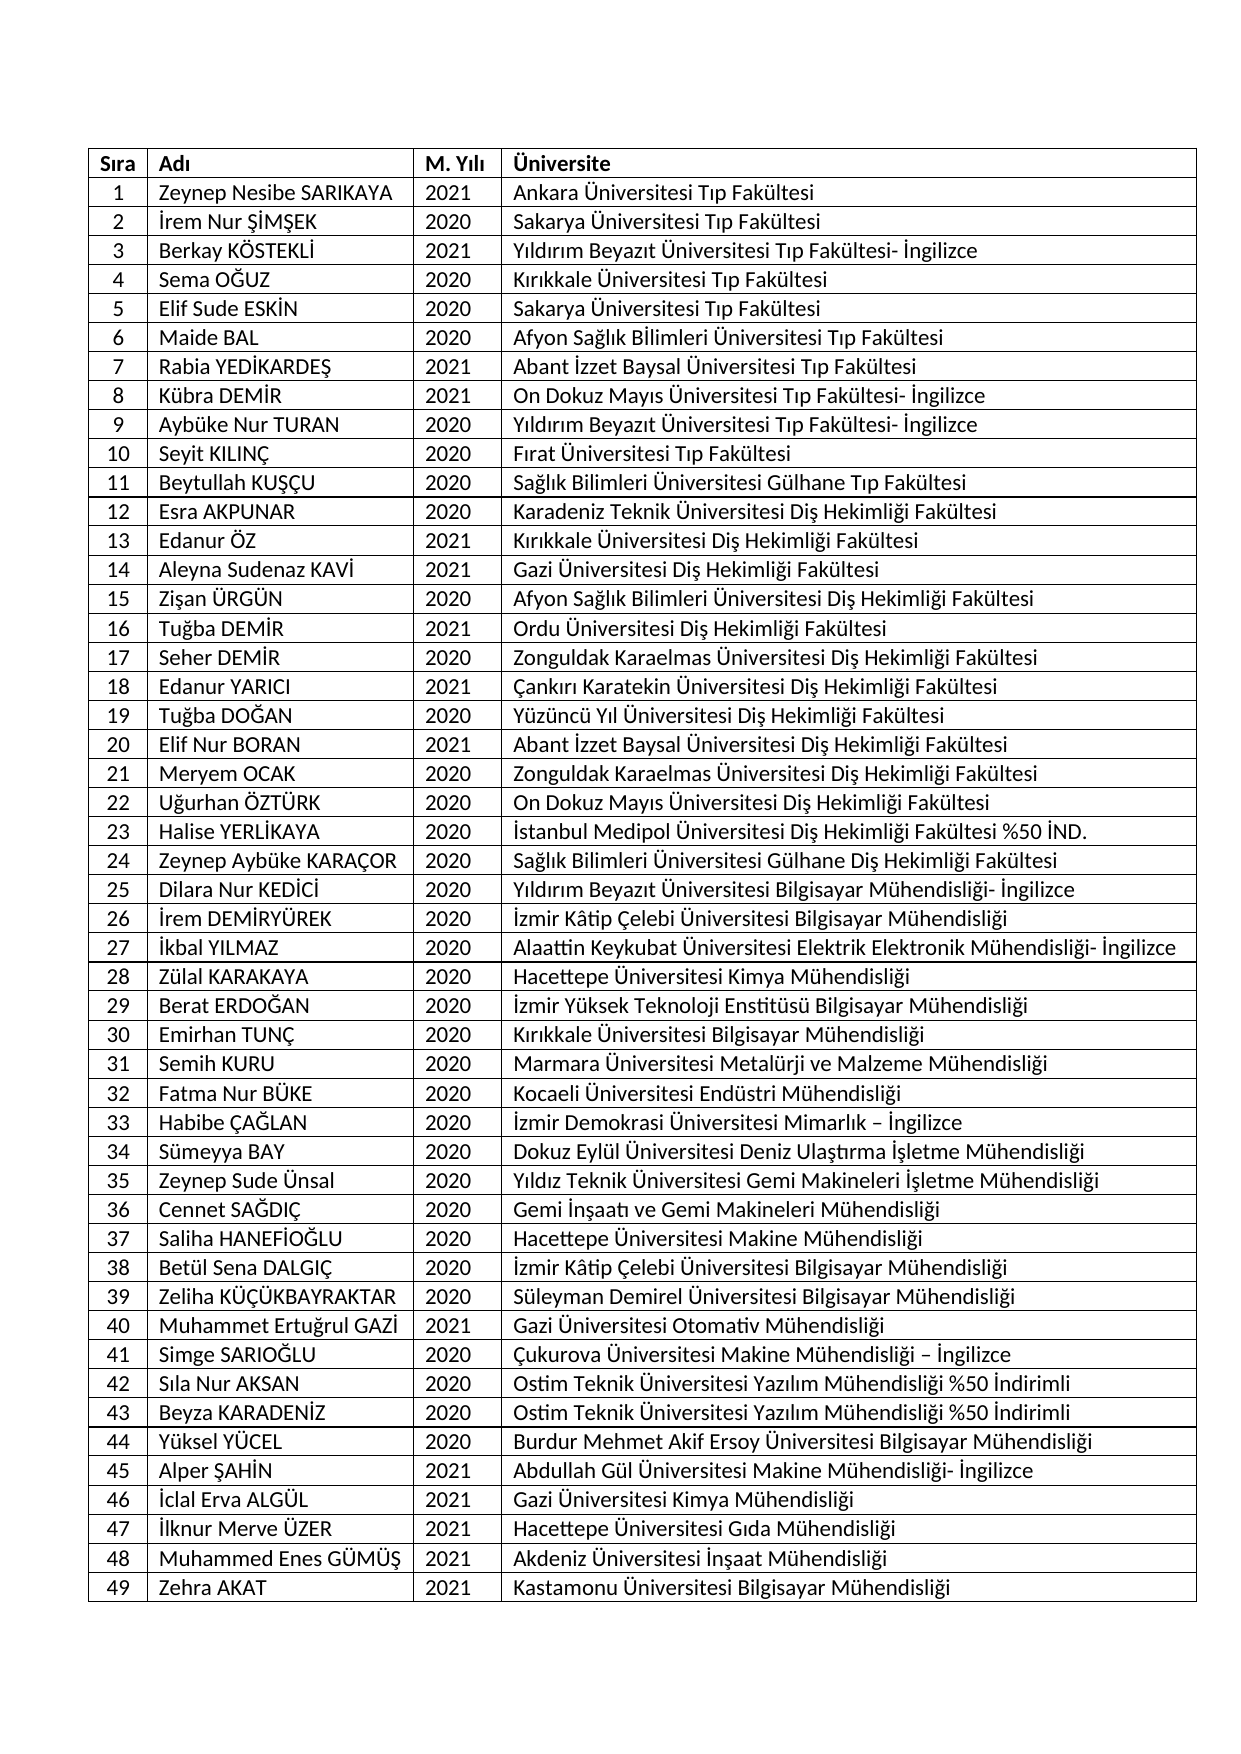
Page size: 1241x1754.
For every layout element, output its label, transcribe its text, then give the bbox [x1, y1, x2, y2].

table_cell 2020 [414, 207, 501, 235]
table_cell 15 [89, 585, 147, 613]
table_cell İzmir Kâtip Çelebi Üniversitesi Bilgisayar Mühendisliği [502, 1253, 1196, 1281]
table_cell Alper ŞAHİN [148, 1456, 413, 1484]
table_cell 34 [89, 1137, 147, 1165]
table_cell Tuğba DEMİR [148, 614, 413, 642]
table_cell 12 [89, 498, 147, 525]
table_cell 10 [89, 439, 147, 467]
table_cell İclal Erva ALGÜL [148, 1486, 413, 1513]
table_cell Yıldırım Beyazıt Üniversitesi Tıp Fakültesi- İngilizce [502, 236, 1196, 264]
table_cell Meryem OCAK [148, 759, 413, 787]
table_cell Hacettepe Üniversitesi Gıda Mühendisliği [502, 1515, 1196, 1543]
table_cell Hacettepe Üniversitesi Makine Mühendisliği [502, 1224, 1196, 1252]
table_cell Sıla Nur AKSAN [148, 1369, 413, 1397]
table_cell 2020 [414, 788, 501, 816]
table_cell Beytullah KUŞÇU [148, 468, 413, 496]
table_cell 9 [89, 410, 147, 438]
table_cell Sağlık Bilimleri Üniversitesi Gülhane Tıp Fakültesi [502, 468, 1196, 496]
table_cell 5 [89, 294, 147, 322]
table_cell Abdullah Gül Üniversitesi Makine Mühendisliği- İngilizce [502, 1456, 1196, 1484]
table_cell Zeynep Sude Ünsal [148, 1166, 413, 1194]
table_cell Elif Nur BORAN [148, 730, 413, 758]
table_cell 38 [89, 1253, 147, 1281]
table_cell Alaattin Keykubat Üniversitesi Elektrik Elektronik Mühendisliği- İngilizce [502, 933, 1196, 961]
table_cell Zeynep Nesibe SARIKAYA [148, 178, 413, 206]
table_cell Afyon Sağlık Bilimleri Üniversitesi Diş Hekimliği Fakültesi [502, 585, 1196, 613]
table_cell 44 [89, 1428, 147, 1455]
table_cell 33 [89, 1108, 147, 1136]
table_cell Zonguldak Karaelmas Üniversitesi Diş Hekimliği Fakültesi [502, 759, 1196, 787]
table_cell Karadeniz Teknik Üniversitesi Diş Hekimliği Fakültesi [502, 498, 1196, 525]
table_cell 2020 [414, 643, 501, 671]
table_cell Akdeniz Üniversitesi İnşaat Mühendisliği [502, 1544, 1196, 1572]
table_cell 2021 [414, 1311, 501, 1339]
table_cell Cennet SAĞDIÇ [148, 1195, 413, 1223]
table_cell 37 [89, 1224, 147, 1252]
table_cell İkbal YILMAZ [148, 933, 413, 961]
table_cell Yıldırım Beyazıt Üniversitesi Bilgisayar Mühendisliği- İngilizce [502, 875, 1196, 903]
table_cell 2021 [414, 614, 501, 642]
table_cell 2021 [414, 178, 501, 206]
table_cell Fırat Üniversitesi Tıp Fakültesi [502, 439, 1196, 467]
table_cell 2021 [414, 730, 501, 758]
table_cell Afyon Sağlık Bİlimleri Üniversitesi Tıp Fakültesi [502, 323, 1196, 351]
table_cell 2020 [414, 585, 501, 613]
table_cell On Dokuz Mayıs Üniversitesi Diş Hekimliği Fakültesi [502, 788, 1196, 816]
table_cell İzmir Yüksek Teknoloji Enstitüsü Bilgisayar Mühendisliği [502, 991, 1196, 1019]
table_cell 32 [89, 1079, 147, 1107]
table_cell 48 [89, 1544, 147, 1572]
table_cell 2020 [414, 265, 501, 293]
table_cell İstanbul Medipol Üniversitesi Diş Hekimliği Fakültesi %50 İND. [502, 817, 1196, 845]
table_cell Dilara Nur KEDİCİ [148, 875, 413, 903]
table_cell 2020 [414, 933, 501, 961]
table_cell 2020 [414, 1340, 501, 1368]
table_cell 49 [89, 1573, 147, 1601]
table_cell 2020 [414, 439, 501, 467]
table_cell Yüzüncü Yıl Üniversitesi Diş Hekimliği Fakültesi [502, 701, 1196, 729]
table_cell Maide BAL [148, 323, 413, 351]
table_header Sıra [89, 149, 147, 177]
table_cell 31 [89, 1050, 147, 1078]
table_cell 18 [89, 672, 147, 700]
table_header M. Yılı [414, 149, 501, 177]
table_cell Rabia YEDİKARDEŞ [148, 352, 413, 380]
table_cell Seyit KILINÇ [148, 439, 413, 467]
table_cell 2020 [414, 1021, 501, 1048]
table_cell Edanur YARICI [148, 672, 413, 700]
table_cell 2020 [414, 468, 501, 496]
table_cell 2021 [414, 352, 501, 380]
table_cell 6 [89, 323, 147, 351]
table_cell İlknur Merve ÜZER [148, 1515, 413, 1543]
table_cell 2020 [414, 1108, 501, 1136]
table_cell 2020 [414, 1369, 501, 1397]
table_cell 13 [89, 526, 147, 554]
table_cell Kırıkkale Üniversitesi Bilgisayar Mühendisliği [502, 1021, 1196, 1048]
table_cell 3 [89, 236, 147, 264]
table_cell 29 [89, 991, 147, 1019]
table_cell 28 [89, 963, 147, 990]
table_cell 1 [89, 178, 147, 206]
table_cell 2020 [414, 1428, 501, 1455]
table_cell 23 [89, 817, 147, 845]
table_cell İrem DEMİRYÜREK [148, 904, 413, 932]
table_cell 2021 [414, 556, 501, 583]
table_cell 39 [89, 1282, 147, 1310]
table_cell İzmir Demokrasi Üniversitesi Mimarlık – İngilizce [502, 1108, 1196, 1136]
table_cell Ostim Teknik Üniversitesi Yazılım Mühendisliği %50 İndirimli [502, 1369, 1196, 1397]
table_cell Dokuz Eylül Üniversitesi Deniz Ulaştırma İşletme Mühendisliği [502, 1137, 1196, 1165]
table_cell Muhammed Enes GÜMÜŞ [148, 1544, 413, 1572]
table_cell 25 [89, 875, 147, 903]
table_cell 2021 [414, 1515, 501, 1543]
table_cell Ostim Teknik Üniversitesi Yazılım Mühendisliği %50 İndirimli [502, 1398, 1196, 1426]
table_cell 22 [89, 788, 147, 816]
table_cell Muhammet Ertuğrul GAZİ [148, 1311, 413, 1339]
table_cell 4 [89, 265, 147, 293]
table_cell 2021 [414, 236, 501, 264]
table_cell 2 [89, 207, 147, 235]
table_cell 2020 [414, 1166, 501, 1194]
table_cell Sema OĞUZ [148, 265, 413, 293]
table_cell 2020 [414, 759, 501, 787]
table_cell Yıldız Teknik Üniversitesi Gemi Makineleri İşletme Mühendisliği [502, 1166, 1196, 1194]
table_cell Kırıkkale Üniversitesi Tıp Fakültesi [502, 265, 1196, 293]
table_cell 2020 [414, 323, 501, 351]
table_cell 40 [89, 1311, 147, 1339]
table_cell Zeynep Aybüke KARAÇOR [148, 846, 413, 874]
table_cell Berat ERDOĞAN [148, 991, 413, 1019]
table_cell Sakarya Üniversitesi Tıp Fakültesi [502, 294, 1196, 322]
table_cell Seher DEMİR [148, 643, 413, 671]
table_cell Kübra DEMİR [148, 381, 413, 409]
table_cell Aleyna Sudenaz KAVİ [148, 556, 413, 583]
table_cell 2020 [414, 498, 501, 525]
table_cell İrem Nur ŞİMŞEK [148, 207, 413, 235]
table_cell 17 [89, 643, 147, 671]
table_cell 11 [89, 468, 147, 496]
table_cell Emirhan TUNÇ [148, 1021, 413, 1048]
table_cell 41 [89, 1340, 147, 1368]
table_cell 19 [89, 701, 147, 729]
table_cell 2020 [414, 410, 501, 438]
table_cell 43 [89, 1398, 147, 1426]
table_cell Betül Sena DALGIÇ [148, 1253, 413, 1281]
table_cell 7 [89, 352, 147, 380]
table_cell 26 [89, 904, 147, 932]
table_cell 2021 [414, 1486, 501, 1513]
table_cell Zonguldak Karaelmas Üniversitesi Diş Hekimliği Fakültesi [502, 643, 1196, 671]
table_cell Saliha HANEFİOĞLU [148, 1224, 413, 1252]
table_cell Çukurova Üniversitesi Makine Mühendisliği – İngilizce [502, 1340, 1196, 1368]
table_cell 30 [89, 1021, 147, 1048]
table_cell 2020 [414, 904, 501, 932]
table_cell 36 [89, 1195, 147, 1223]
table_cell Simge SARIOĞLU [148, 1340, 413, 1368]
table_cell Gazi Üniversitesi Kimya Mühendisliği [502, 1486, 1196, 1513]
table_cell Zehra AKAT [148, 1573, 413, 1601]
table_cell Kırıkkale Üniversitesi Diş Hekimliği Fakültesi [502, 526, 1196, 554]
table_cell Ankara Üniversitesi Tıp Fakültesi [502, 178, 1196, 206]
table_cell Gazi Üniversitesi Diş Hekimliği Fakültesi [502, 556, 1196, 583]
table_cell 42 [89, 1369, 147, 1397]
table_cell 2020 [414, 1079, 501, 1107]
table_cell 2020 [414, 1282, 501, 1310]
table_cell 2020 [414, 963, 501, 990]
table_cell Beyza KARADENİZ [148, 1398, 413, 1426]
table_cell 2020 [414, 817, 501, 845]
table_cell 2020 [414, 1253, 501, 1281]
table_cell 8 [89, 381, 147, 409]
table_cell 16 [89, 614, 147, 642]
table_header Adı [148, 149, 413, 177]
table_cell 2020 [414, 701, 501, 729]
table_cell Semih KURU [148, 1050, 413, 1078]
table_cell 45 [89, 1456, 147, 1484]
table_cell 46 [89, 1486, 147, 1513]
table_cell 20 [89, 730, 147, 758]
table_cell Marmara Üniversitesi Metalürji ve Malzeme Mühendisliği [502, 1050, 1196, 1078]
table_cell Zişan ÜRGÜN [148, 585, 413, 613]
table_cell 2020 [414, 875, 501, 903]
table_cell Yıldırım Beyazıt Üniversitesi Tıp Fakültesi- İngilizce [502, 410, 1196, 438]
table_cell Gemi İnşaatı ve Gemi Makineleri Mühendisliği [502, 1195, 1196, 1223]
table_cell Esra AKPUNAR [148, 498, 413, 525]
table_cell Elif Sude ESKİN [148, 294, 413, 322]
table_cell 2020 [414, 991, 501, 1019]
table_cell Ordu Üniversitesi Diş Hekimliği Fakültesi [502, 614, 1196, 642]
table_cell 35 [89, 1166, 147, 1194]
table_cell 21 [89, 759, 147, 787]
table_cell Fatma Nur BÜKE [148, 1079, 413, 1107]
table_cell 2021 [414, 672, 501, 700]
table_header Üniversite [502, 149, 1196, 177]
table_cell Burdur Mehmet Akif Ersoy Üniversitesi Bilgisayar Mühendisliği [502, 1428, 1196, 1455]
table_cell Çankırı Karatekin Üniversitesi Diş Hekimliği Fakültesi [502, 672, 1196, 700]
table_cell Berkay KÖSTEKLİ [148, 236, 413, 264]
table_cell Habibe ÇAĞLAN [148, 1108, 413, 1136]
table_cell Abant İzzet Baysal Üniversitesi Diş Hekimliği Fakültesi [502, 730, 1196, 758]
table_cell 2020 [414, 1050, 501, 1078]
table_cell On Dokuz Mayıs Üniversitesi Tıp Fakültesi- İngilizce [502, 381, 1196, 409]
table_cell 2020 [414, 1398, 501, 1426]
table_cell Sümeyya BAY [148, 1137, 413, 1165]
table_cell Sakarya Üniversitesi Tıp Fakültesi [502, 207, 1196, 235]
table_cell Yüksel YÜCEL [148, 1428, 413, 1455]
table_cell 2021 [414, 1544, 501, 1572]
table_cell Kastamonu Üniversitesi Bilgisayar Mühendisliği [502, 1573, 1196, 1601]
table_cell Kocaeli Üniversitesi Endüstri Mühendisliği [502, 1079, 1196, 1107]
table_cell 47 [89, 1515, 147, 1543]
table_cell 2021 [414, 1573, 501, 1601]
table_cell Hacettepe Üniversitesi Kimya Mühendisliği [502, 963, 1196, 990]
table_cell Aybüke Nur TURAN [148, 410, 413, 438]
table_cell Tuğba DOĞAN [148, 701, 413, 729]
table_cell Gazi Üniversitesi Otomativ Mühendisliği [502, 1311, 1196, 1339]
table_cell Abant İzzet Baysal Üniversitesi Tıp Fakültesi [502, 352, 1196, 380]
table_cell Edanur ÖZ [148, 526, 413, 554]
table_cell Uğurhan ÖZTÜRK [148, 788, 413, 816]
table_cell İzmir Kâtip Çelebi Üniversitesi Bilgisayar Mühendisliği [502, 904, 1196, 932]
table_cell Zülal KARAKAYA [148, 963, 413, 990]
table_cell 2020 [414, 1137, 501, 1165]
table_cell Süleyman Demirel Üniversitesi Bilgisayar Mühendisliği [502, 1282, 1196, 1310]
table_cell 24 [89, 846, 147, 874]
table_cell 14 [89, 556, 147, 583]
table_cell Halise YERLİKAYA [148, 817, 413, 845]
table_cell 27 [89, 933, 147, 961]
table_cell 2021 [414, 1456, 501, 1484]
table_cell Zeliha KÜÇÜKBAYRAKTAR [148, 1282, 413, 1310]
table_cell 2021 [414, 381, 501, 409]
table_cell 2020 [414, 1224, 501, 1252]
table_cell 2021 [414, 526, 501, 554]
table_cell 2020 [414, 294, 501, 322]
table_cell Sağlık Bilimleri Üniversitesi Gülhane Diş Hekimliği Fakültesi [502, 846, 1196, 874]
table_cell 2020 [414, 846, 501, 874]
table_cell 2020 [414, 1195, 501, 1223]
